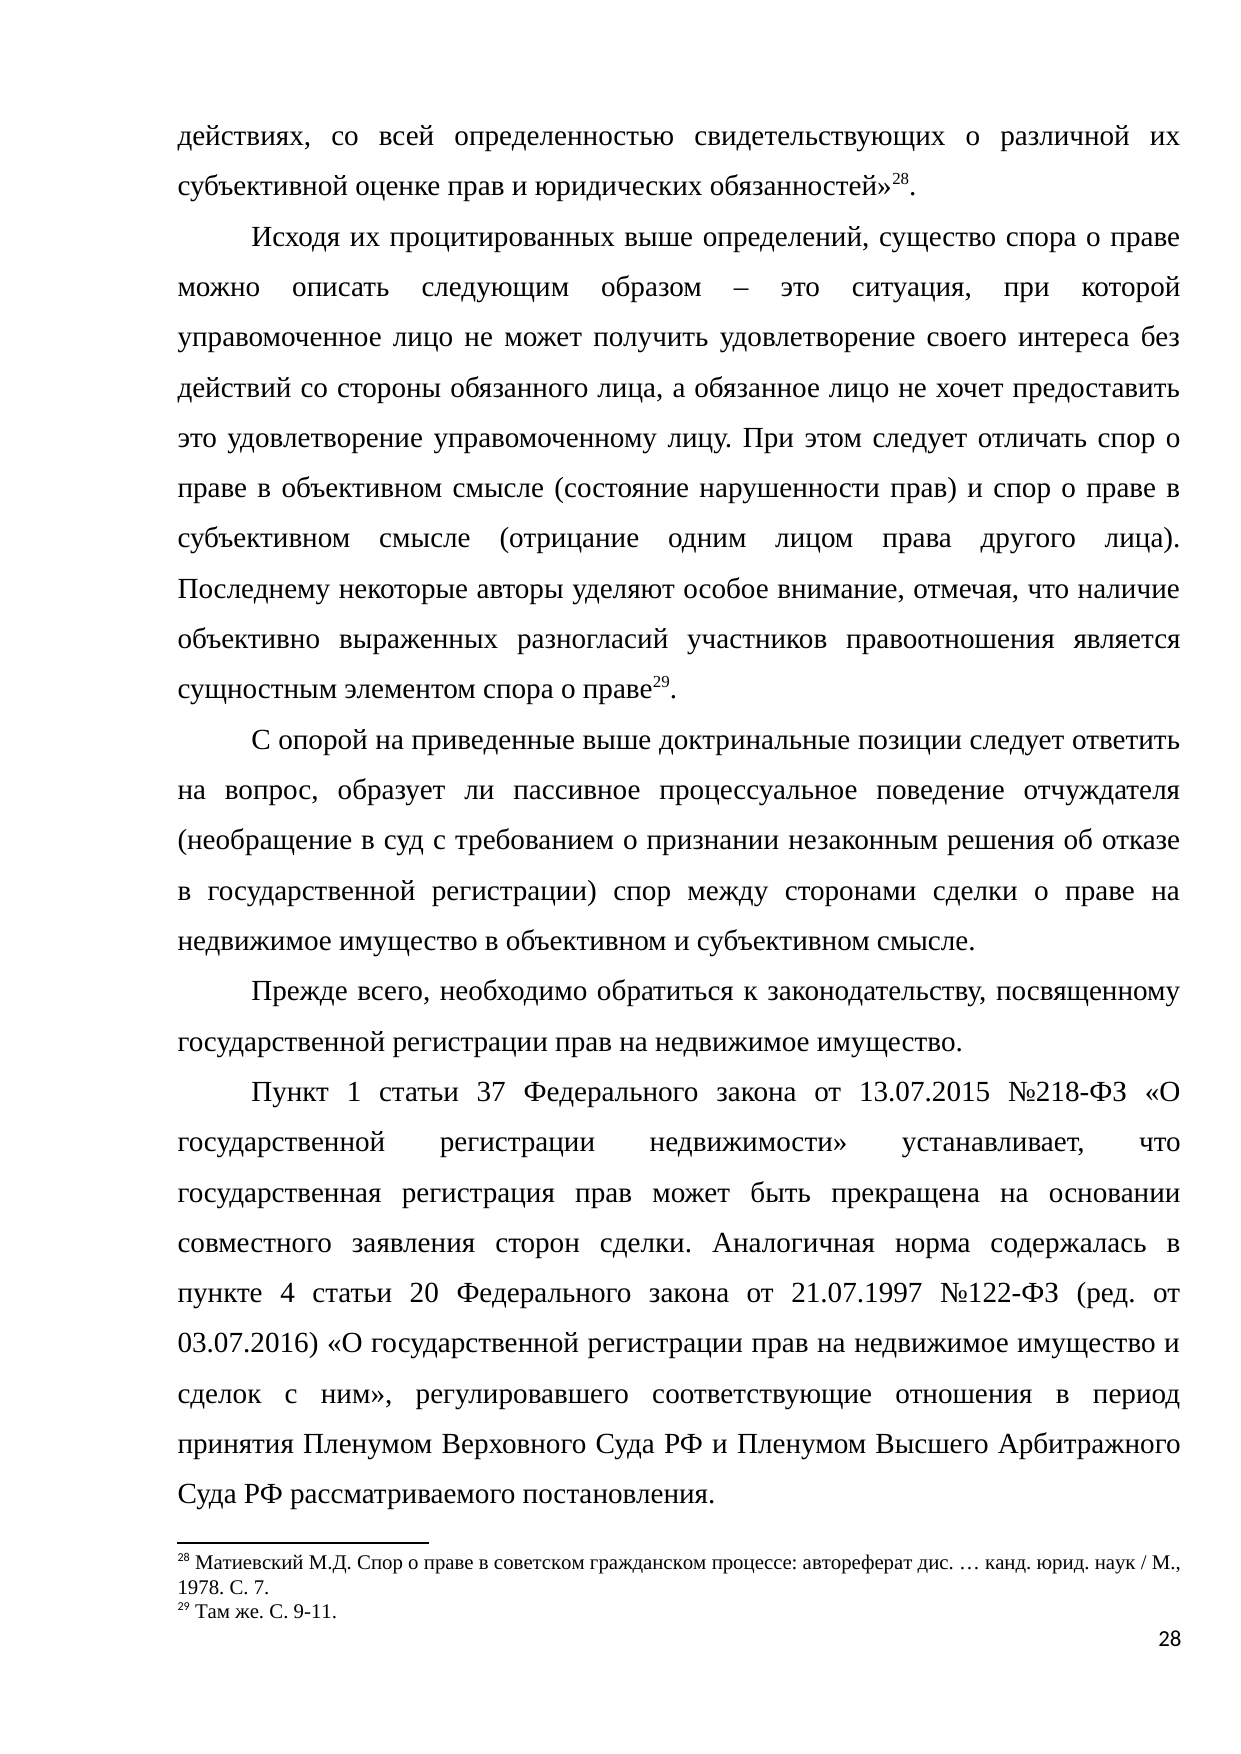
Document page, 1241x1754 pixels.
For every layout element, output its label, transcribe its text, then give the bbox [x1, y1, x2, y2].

text С опорой на приведенные выше доктринальные позиции следует ответить на вопрос, образует ли пассивное процессуальное поведение отчуждателя (необращение в суд с требованием о признании незаконным решения об отказе в государственной регистрации) спор между сторонами сделки о праве на недвижимое имущество в объективном и субъективном смысле. [177, 722, 1181, 957]
text Пункт 1 статьи 37 Федерального закона от 13.07.2015 №218-ФЗ «О государственной регистрации недвижимости» устанавливает, что государственная регистрация прав может быть прекращена на основании совместного заявления сторон сделки. Аналогичная норма содержалась в пункте 4 статьи 20 Федерального закона от 21.07.1997 №122-ФЗ (ред. от 03.07.2016) «О государственной регистрации прав на недвижимое имущество и сделок с ним», регулировавшего соответствующие отношения в период принятия Пленумом Верховного Суда РФ и Пленумом Высшего Арбитражного Суда РФ рассматриваемого постановления. [177, 1074, 1181, 1510]
text Прежде всего, необходимо обратиться к законодательству, посвященному государственной регистрации прав на недвижимое имущество. [177, 973, 1181, 1057]
text Исходя их процитированных выше определений, существо спора о праве можно описать следующим образом – это ситуация, при которой управомоченное лицо не может получить удовлетворение своего интереса без действий со стороны обязанного лица, а обязанное лицо не хочет предоставить это удовлетворение управомоченному лицу. При этом следует отличать спор о праве в объективном смысле (состояние нарушенности прав) и спор о праве в субъективном смысле (отрицание одним лицом права другого лица). Последнему некоторые авторы уделяют особое внимание, отмечая, что наличие объективно выраженных разногласий участников правоотношения является сущностным элементом спора о праве. [177, 219, 1181, 705]
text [177, 118, 1181, 202]
